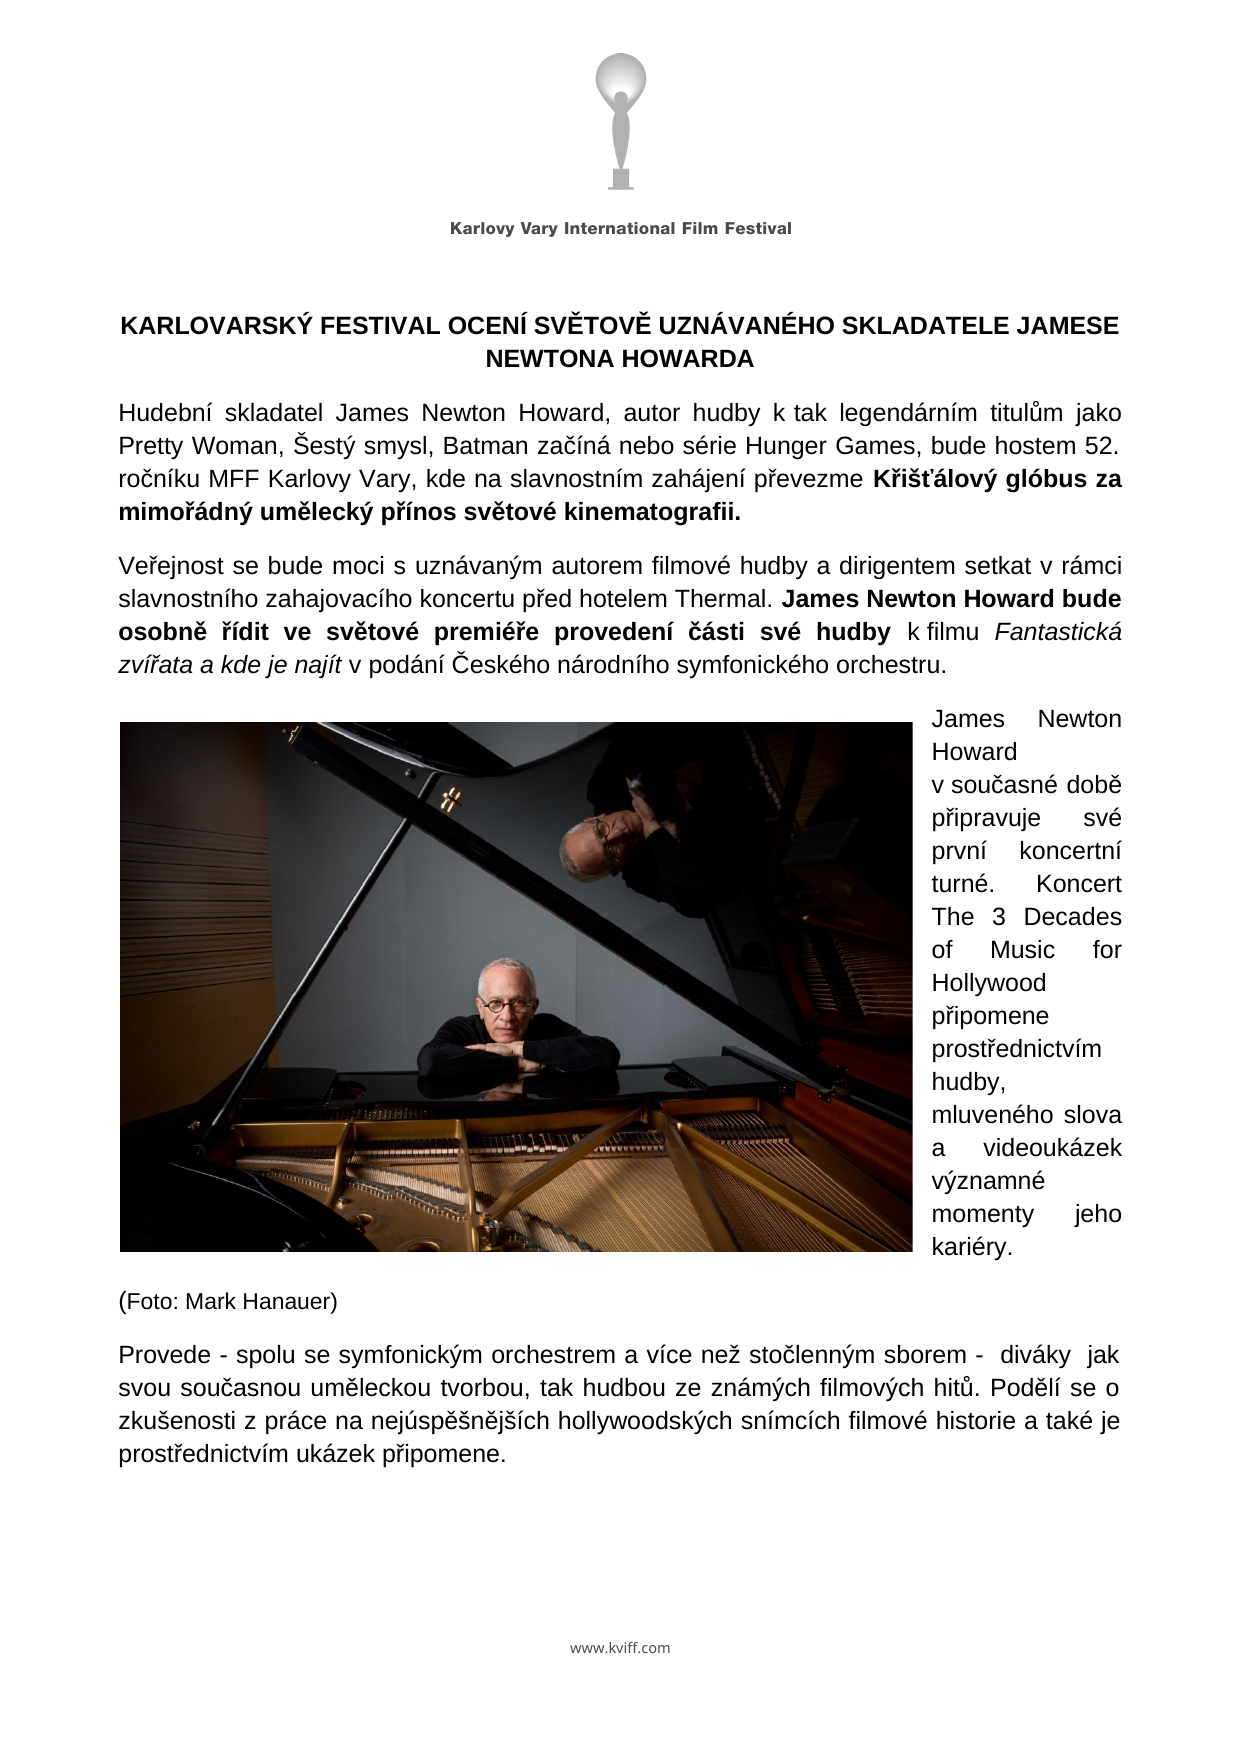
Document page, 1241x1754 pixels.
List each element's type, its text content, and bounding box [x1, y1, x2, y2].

picture [118, 722, 912, 1251]
text (Foto: Mark Hanauer) [118, 1286, 1122, 1315]
text Provede - spolu se symfonickým orchestrem a více než stočlenným sborem - diváky jak svou současnou uměleckou tvorbou, tak hudbou ze známých filmových hitů. Podělí se o zkušenosti z práce na nejúspěšnějších hollywoodských snímcích filmové historie a také je prostřednictvím ukázek připomene. [118, 1340, 1122, 1468]
text Veřejnost se bude moci s uznávaným autorem filmové hudby a dirigentem setkat v rámci slavnostního zahajovacího koncertu před hotelem Thermal. James Newton Howard bude osobně řídit ve světové premiéře provedení části své hudby k filmu Fantastická zvířata a kde je najít v podání Českého národního symfonického orchestru. [118, 551, 1122, 679]
text KARLOVARSKÝ FESTIVAL OCENÍ SVĚTOVĚ UZNÁVANÉHO SKLADATELE JAMESE NEWTONA HOWARDA [118, 311, 1122, 373]
picture [377, 53, 864, 240]
text Hudební skladatel James Newton Howard, autor hudby k tak legendárním titulům jako Pretty Woman, Šestý smysl, Batman začíná nebo série Hunger Games, bude hostem 52. ročníku MFF Karlovy Vary, kde na slavnostním zahájení převezme Křišťálový glóbus za mimořádný umělecký přínos světové kinematografii. [118, 398, 1122, 526]
